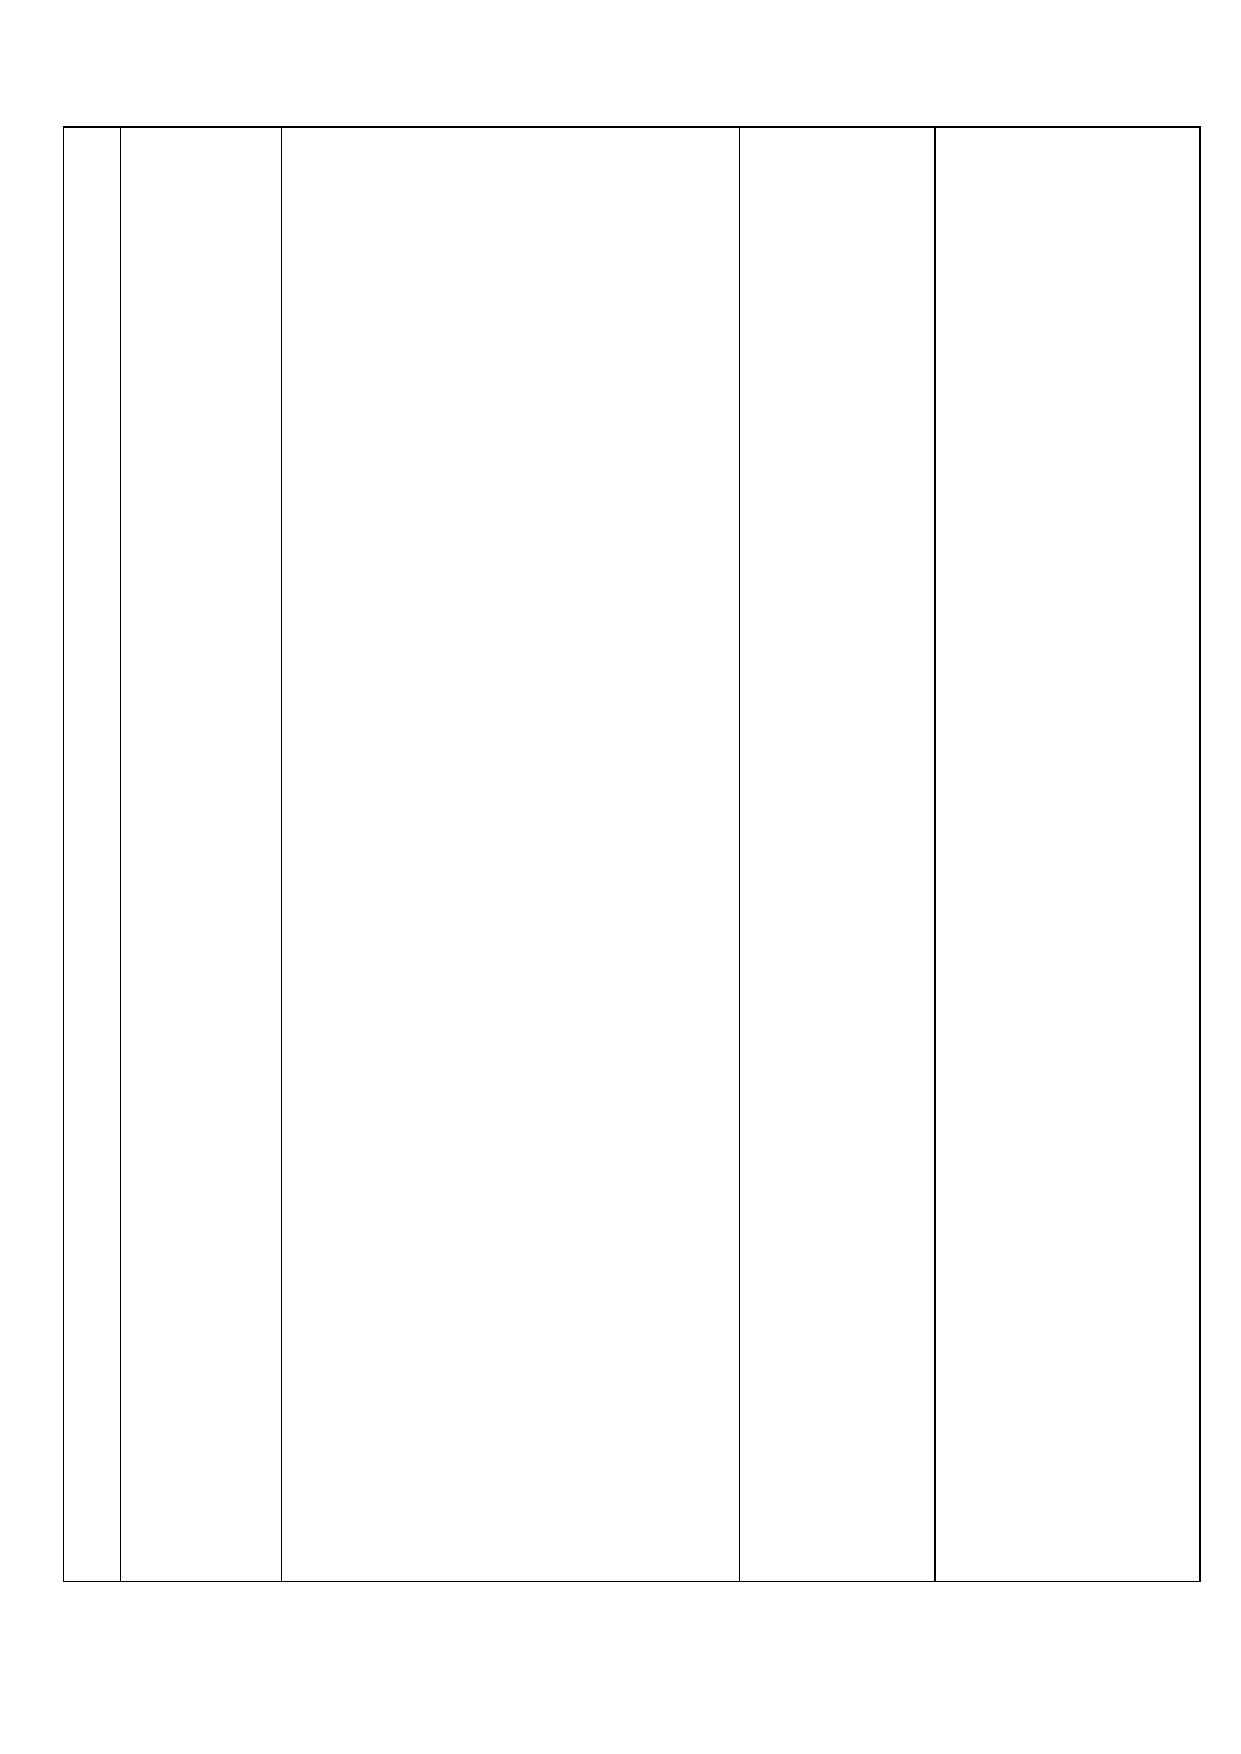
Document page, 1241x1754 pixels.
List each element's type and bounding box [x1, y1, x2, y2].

table_cell [64, 128, 120, 1581]
table_cell [936, 128, 1199, 1581]
table_cell [740, 128, 934, 1581]
table_cell [121, 128, 281, 1581]
table_cell [282, 128, 739, 1581]
